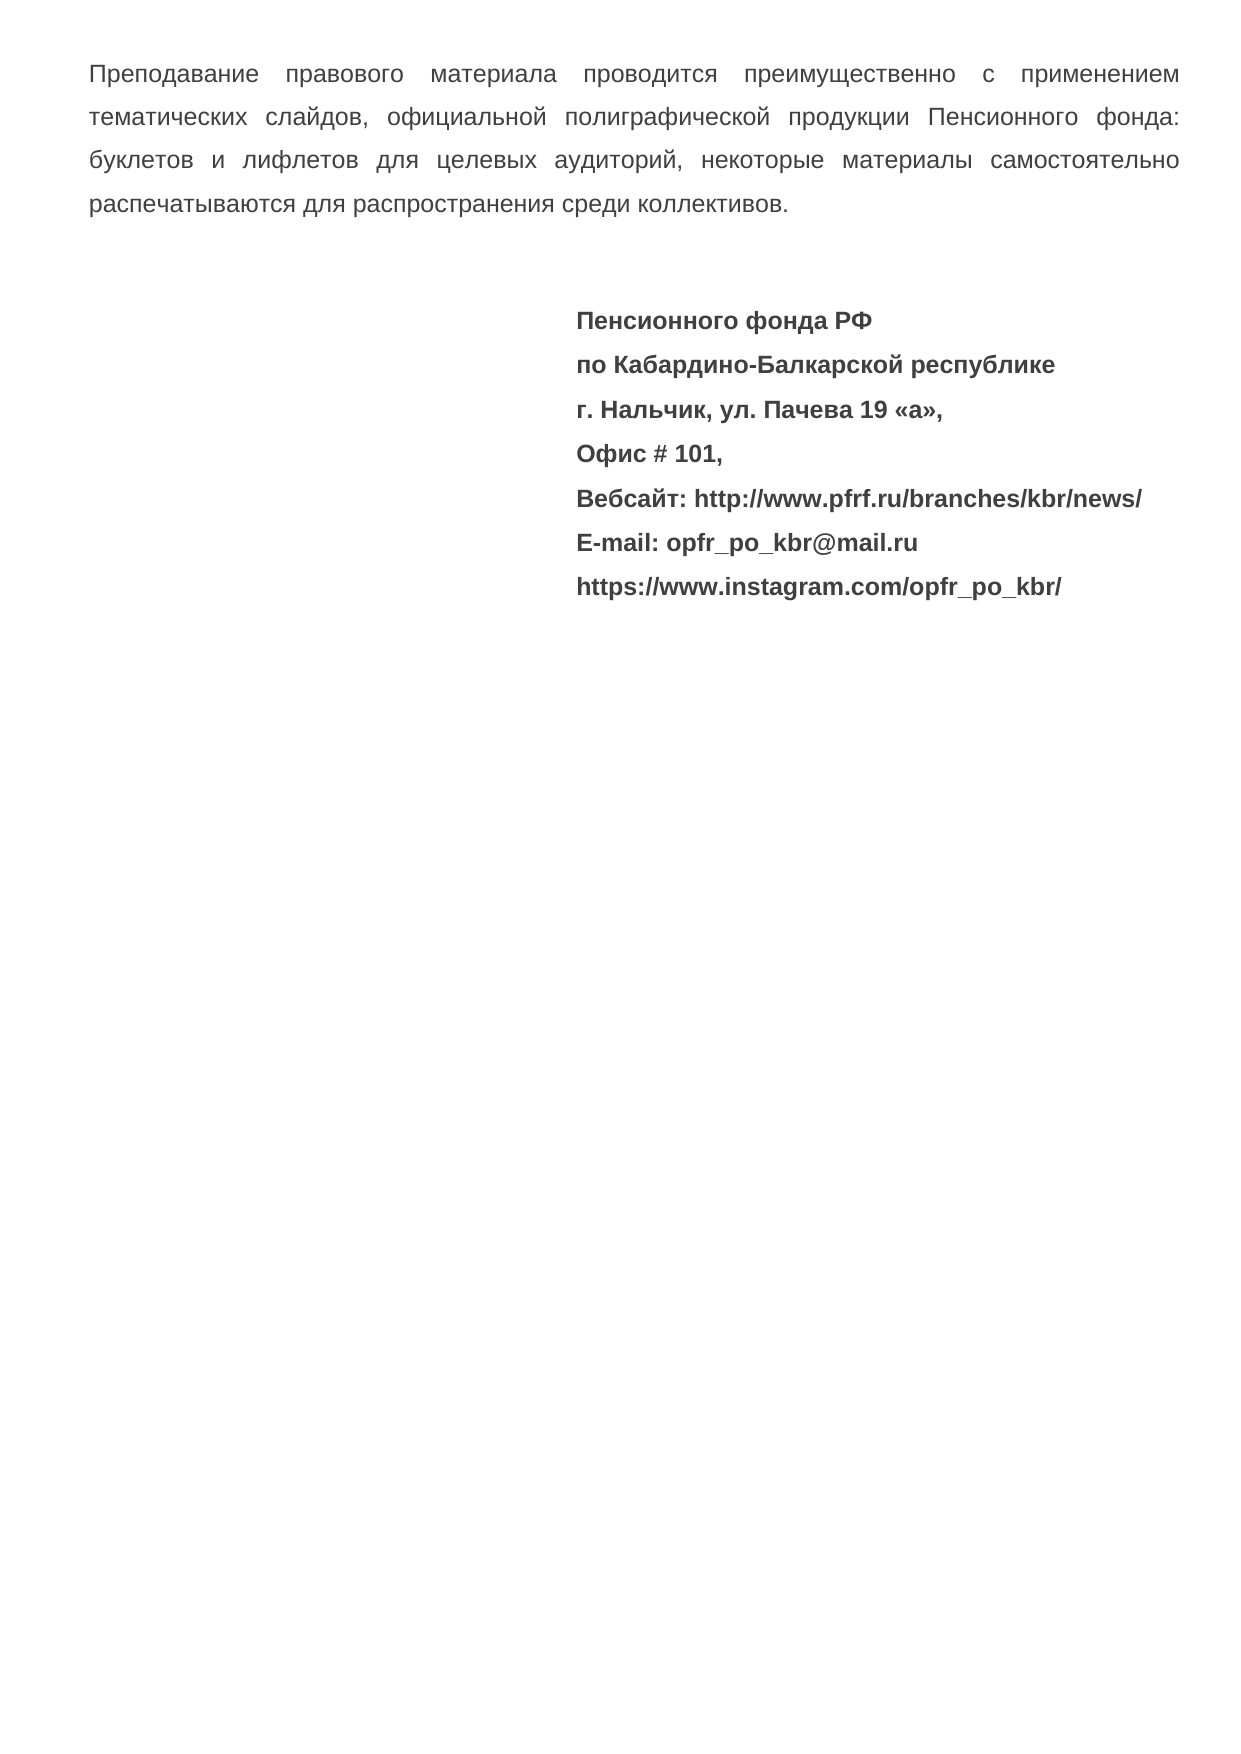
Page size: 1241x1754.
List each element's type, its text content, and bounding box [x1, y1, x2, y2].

text по Кабардино-Балкарской республике [89, 350, 1181, 379]
text г. Нальчик, ул. Пачева 19 «а», [89, 395, 1181, 423]
text E-mail: opfr_po_kbr@mail.ru [89, 528, 1181, 557]
text Пенсионного фонда РФ [89, 306, 1181, 335]
text Преподавание правового материала проводится преимущественно с применением тематических слайдов, официальной полиграфической продукции Пенсионного фонда: буклетов и лифлетов для целевых аудиторий, некоторые материалы самостоятельно распечатываются для распространения среди коллективов. [89, 59, 1181, 217]
text Вебсайт: http://www.pfrf.ru/branches/kbr/news/ [89, 483, 1181, 512]
text https://www.instagram.com/opfr_po_kbr/ [89, 572, 1181, 601]
text Офис # 101, [89, 439, 1181, 468]
